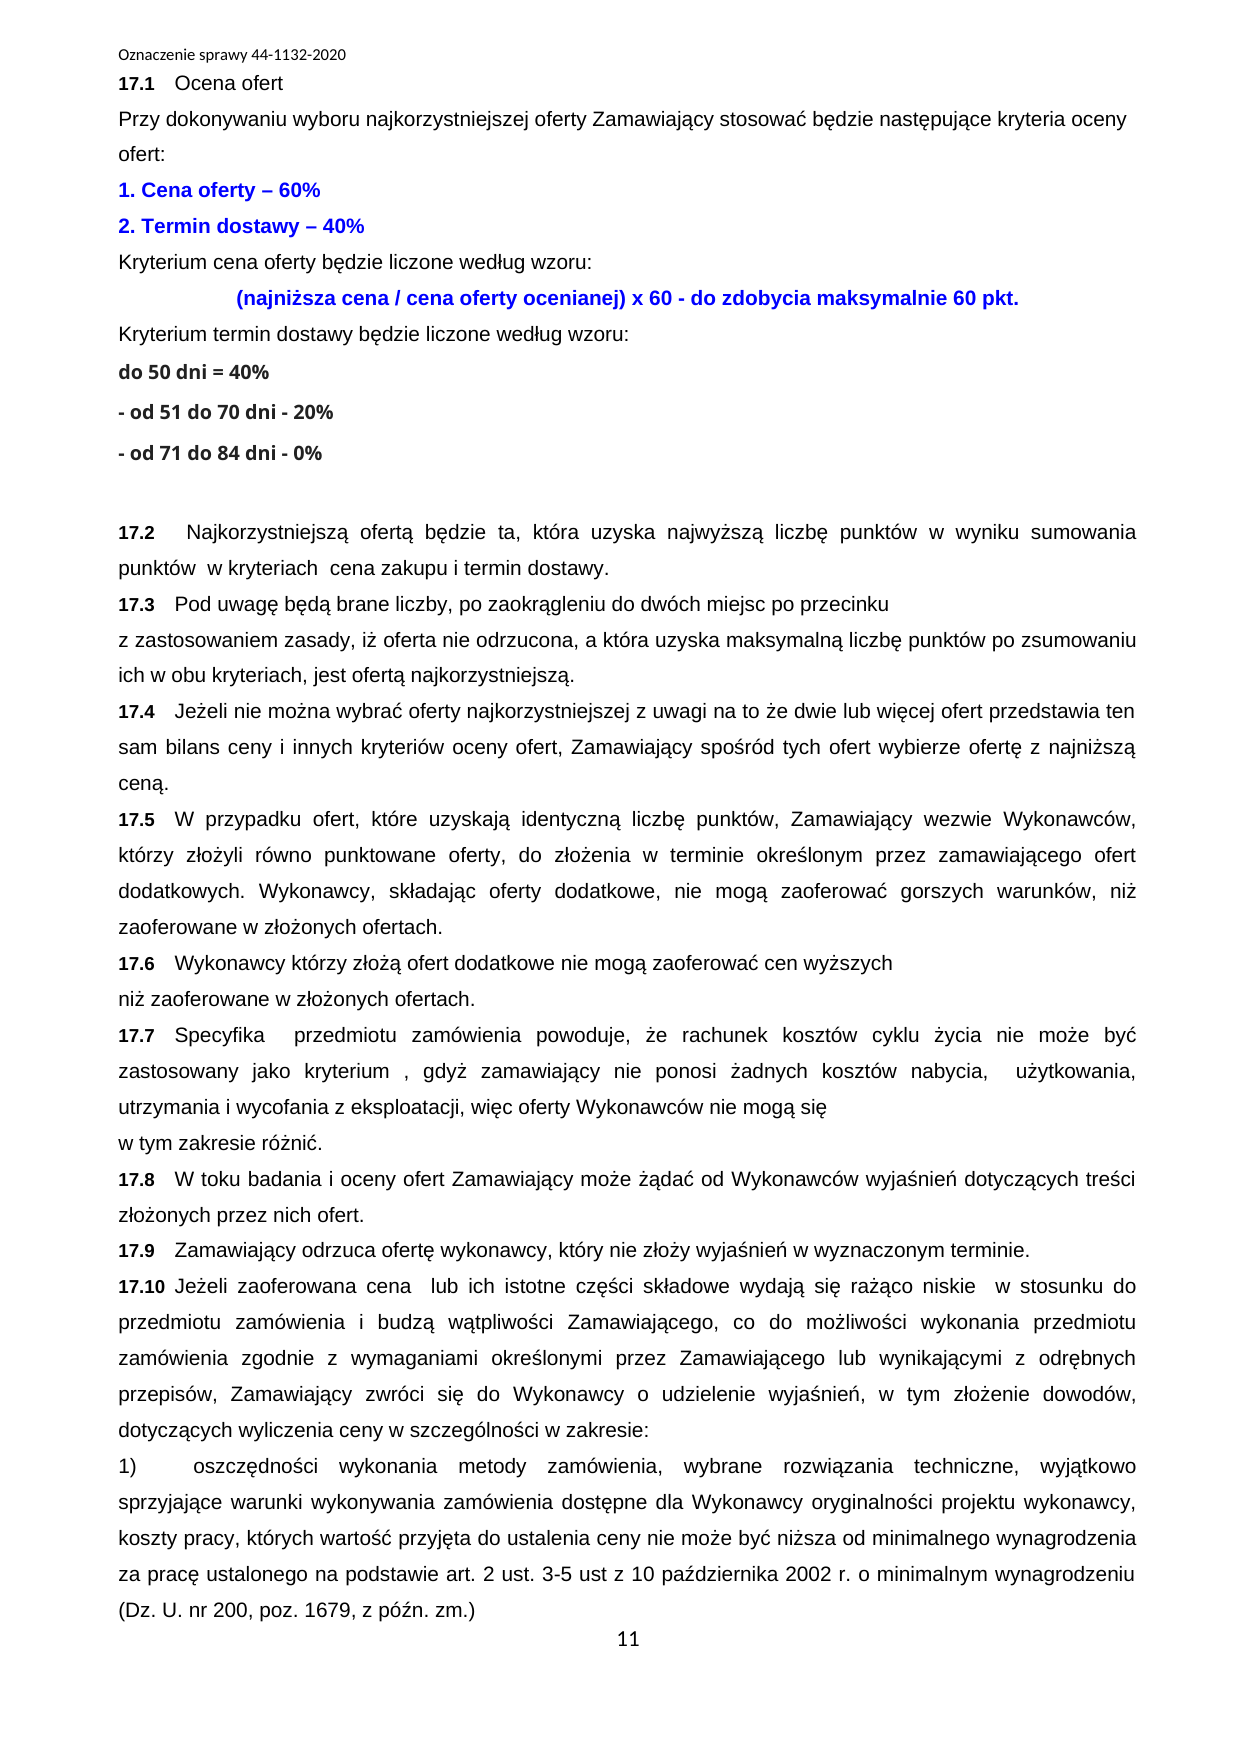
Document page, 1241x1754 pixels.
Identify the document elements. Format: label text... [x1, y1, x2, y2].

list Pod uwagę będą brane liczby, po zaokrągleniu do dwóch miejsc po przecinku z zastosowaniem zasady, iż oferta nie odrzucona, a która uzyska maksymalną liczbę punktów po zsumowaniu ich w obu kryteriach, jest ofertą najkorzystniejszą. [118, 591, 1138, 687]
list Specyfika przedmiotu zamówienia powoduje, że rachunek kosztów cyklu życia nie może być zastosowany jako kryterium , gdyż zamawiający nie ponosi żadnych kosztów nabycia, użytkowania, utrzymania i wycofania z eksploatacji, więc oferty Wykonawców nie mogą się w tym zakresie różnić. [118, 1023, 1138, 1154]
text 1. Cena oferty – 60% [118, 178, 1138, 202]
list W toku badania i oceny ofert Zamawiający może żądać od Wykonawców wyjaśnień dotyczących treści złożonych przez nich ofert. [118, 1166, 1138, 1226]
text Kryterium termin dostawy będzie liczone według wzoru: [118, 322, 1138, 346]
list Jeżeli zaoferowana cena lub ich istotne części składowe wydają się rażąco niskie w stosunku do przedmiotu zamówienia i budzą wątpliwości Zamawiającego, co do możliwości wykonania przedmiotu zamówienia zgodnie z wymaganiami określonymi przez Zamawiającego lub wynikającymi z odrębnych przepisów, Zamawiający zwróci się do Wykonawcy o udzielenie wyjaśnień, w tym złożenie dowodów, dotyczących wyliczenia ceny w szczególności w zakresie: [118, 1274, 1138, 1442]
list Ocena ofert [118, 70, 1138, 94]
list Wykonawcy którzy złożą ofert dodatkowe nie mogą zaoferować cen wyższych niż zaoferowane w złożonych ofertach. [118, 951, 1138, 1011]
text Przy dokonywaniu wyboru najkorzystniejszej oferty Zamawiający stosować będzie następujące kryteria oceny ofert: [118, 106, 1138, 166]
list W przypadku ofert, które uzyskają identyczną liczbę punktów, Zamawiający wezwie Wykonawców, którzy złożyli równo punktowane oferty, do złożenia w terminie określonym przez zamawiającego ofert dodatkowych. Wykonawcy, składając oferty dodatkowe, nie mogą zaoferować gorszych warunków, niż zaoferowane w złożonych ofertach. [118, 807, 1138, 939]
text (najniższa cena / cena oferty ocenianej) x 60 - do zdobycia maksymalnie 60 pkt. [118, 286, 1138, 310]
text 2. Termin dostawy – 40% [118, 214, 1138, 238]
list Jeżeli nie można wybrać oferty najkorzystniejszej z uwagi na to że dwie lub więcej ofert przedstawia ten sam bilans ceny i innych kryteriów oceny ofert, Zamawiający spośród tych ofert wybierze ofertę z najniższą ceną. [118, 699, 1138, 795]
list Najkorzystniejszą ofertą będzie ta, która uzyska najwyższą liczbę punktów w wyniku sumowania punktów w kryteriach cena zakupu i termin dostawy. [118, 519, 1138, 579]
text do 50 dni = 40% - od 51 do 70 dni - 20% - od 71 do 84 dni - 0% [118, 358, 1138, 466]
list oszczędności wykonania metody zamówienia, wybrane rozwiązania techniczne, wyjątkowo sprzyjające warunki wykonywania zamówienia dostępne dla Wykonawcy oryginalności projektu wykonawcy, koszty pracy, których wartość przyjęta do ustalenia ceny nie może być niższa od minimalnego wynagrodzenia za pracę ustalonego na podstawie art. 2 ust. 3-5 ust z 10 października 2002 r. o minimalnym wynagrodzeniu (Dz. U. nr 200, poz. 1679, z późn. zm.) [118, 1454, 1138, 1622]
list Zamawiający odrzuca ofertę wykonawcy, który nie złoży wyjaśnień w wyznaczonym terminie. [118, 1238, 1138, 1262]
text Kryterium cena oferty będzie liczone według wzoru: [118, 250, 1138, 274]
